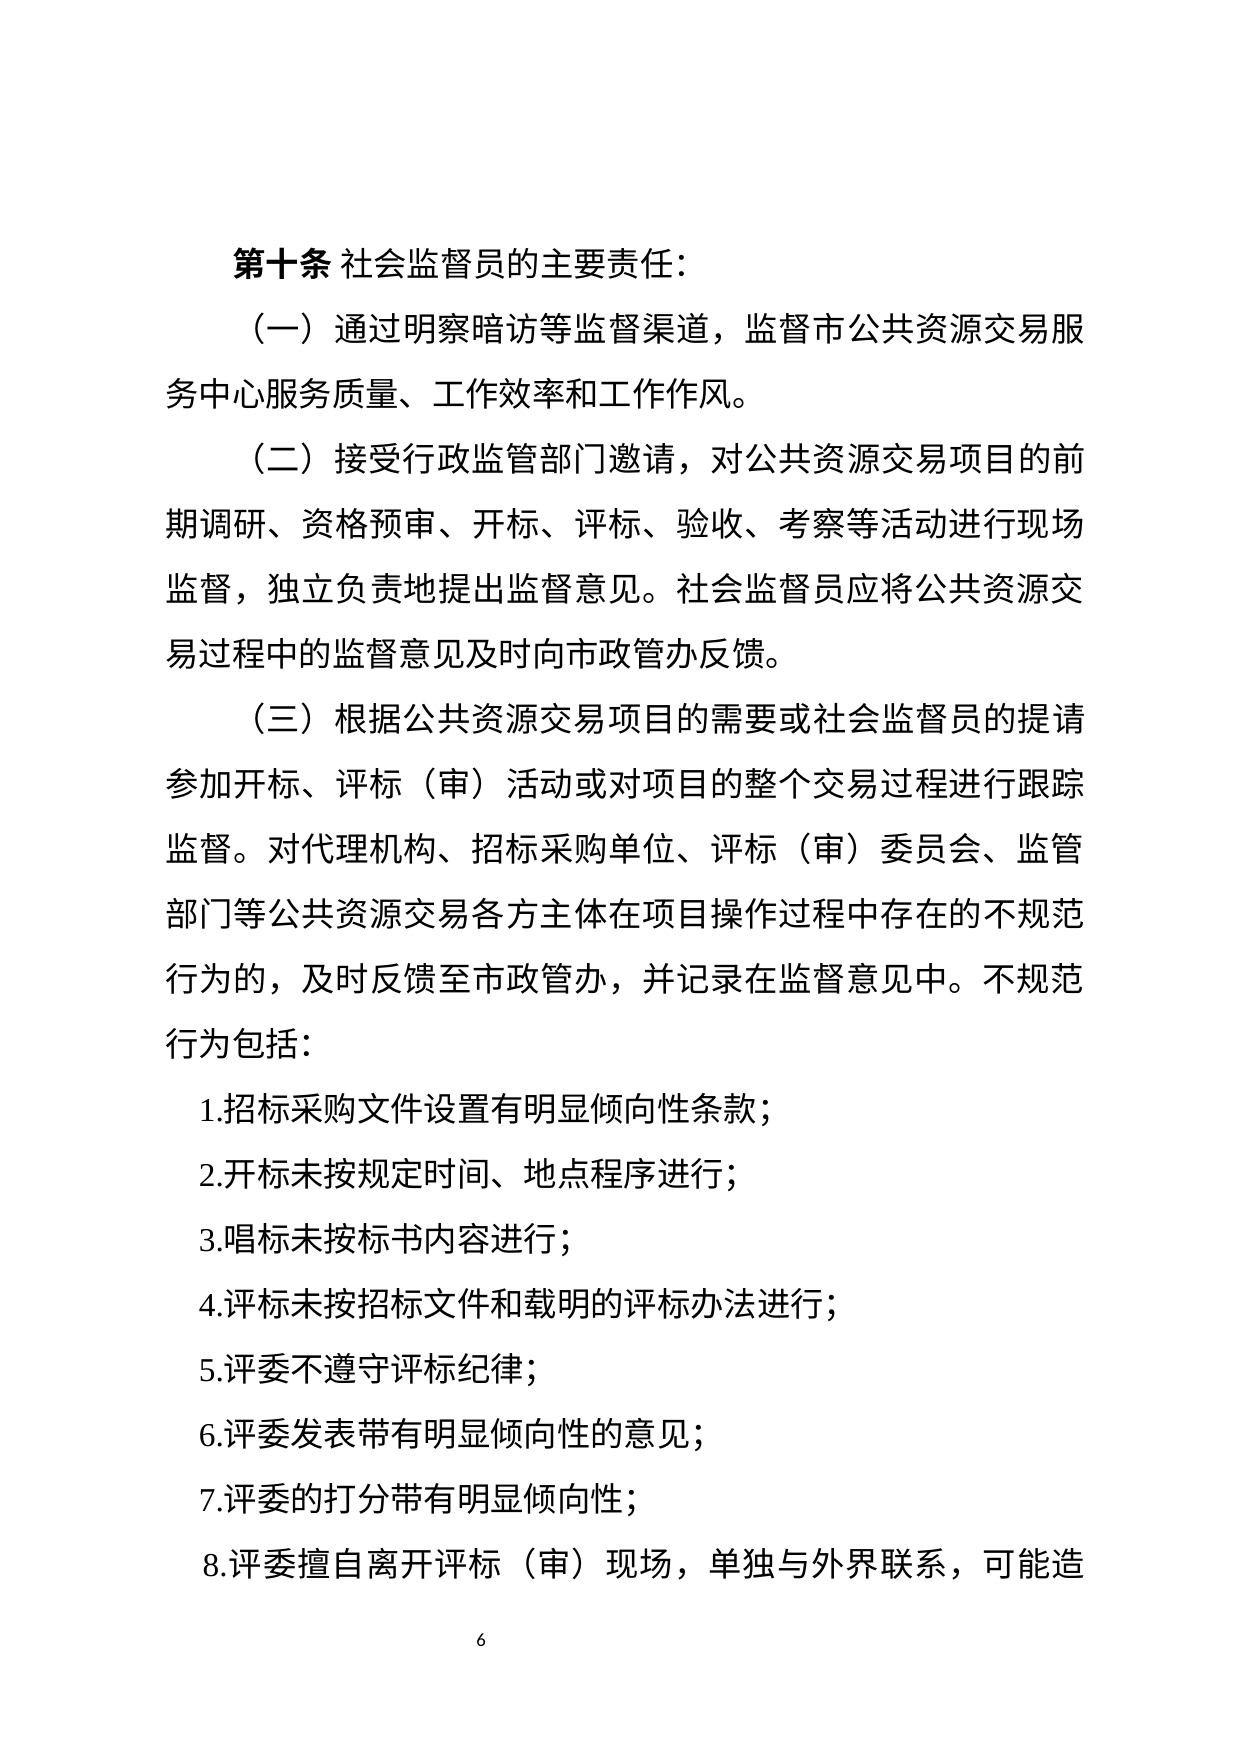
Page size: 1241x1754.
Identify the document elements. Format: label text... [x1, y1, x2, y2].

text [165, 1530, 1087, 1595]
text 3.唱标未按标书内容进行； [165, 1205, 1087, 1270]
text 7.评委的打分带有明显倾向性； [165, 1465, 1087, 1530]
text （一）通过明察暗访等监督渠道，监督市公共资源交易服务中心服务质量、工作效率和工作作风。 [165, 295, 1087, 425]
text 5.评委不遵守评标纪律； [165, 1335, 1087, 1400]
text 4.评标未按招标文件和载明的评标办法进行； [165, 1270, 1087, 1335]
text 1.招标采购文件设置有明显倾向性条款； [165, 1075, 1087, 1140]
text 2.开标未按规定时间、地点程序进行； [165, 1140, 1087, 1205]
text （二）接受行政监管部门邀请，对公共资源交易项目的前期调研、资格预审、开标、评标、验收、考察等活动进行现场监督，独立负责地提出监督意见。社会监督员应将公共资源交易过程中的监督意见及时向市政管办反馈。 [165, 425, 1087, 685]
text （三）根据公共资源交易项目的需要或社会监督员的提请，参加开标、评标（审）活动或对项目的整个交易过程进行跟踪监督。对代理机构、招标采购单位、评标（审）委员会、监管部门等公共资源交易各方主体在项目操作过程中存在的不规范行为的，及时反馈至市政管办，并记录在监督意见中。不规范行为包括： [165, 685, 1087, 1075]
text 6.评委发表带有明显倾向性的意见； [165, 1400, 1087, 1465]
text 第十条 社会监督员的主要责任： [165, 230, 1087, 295]
